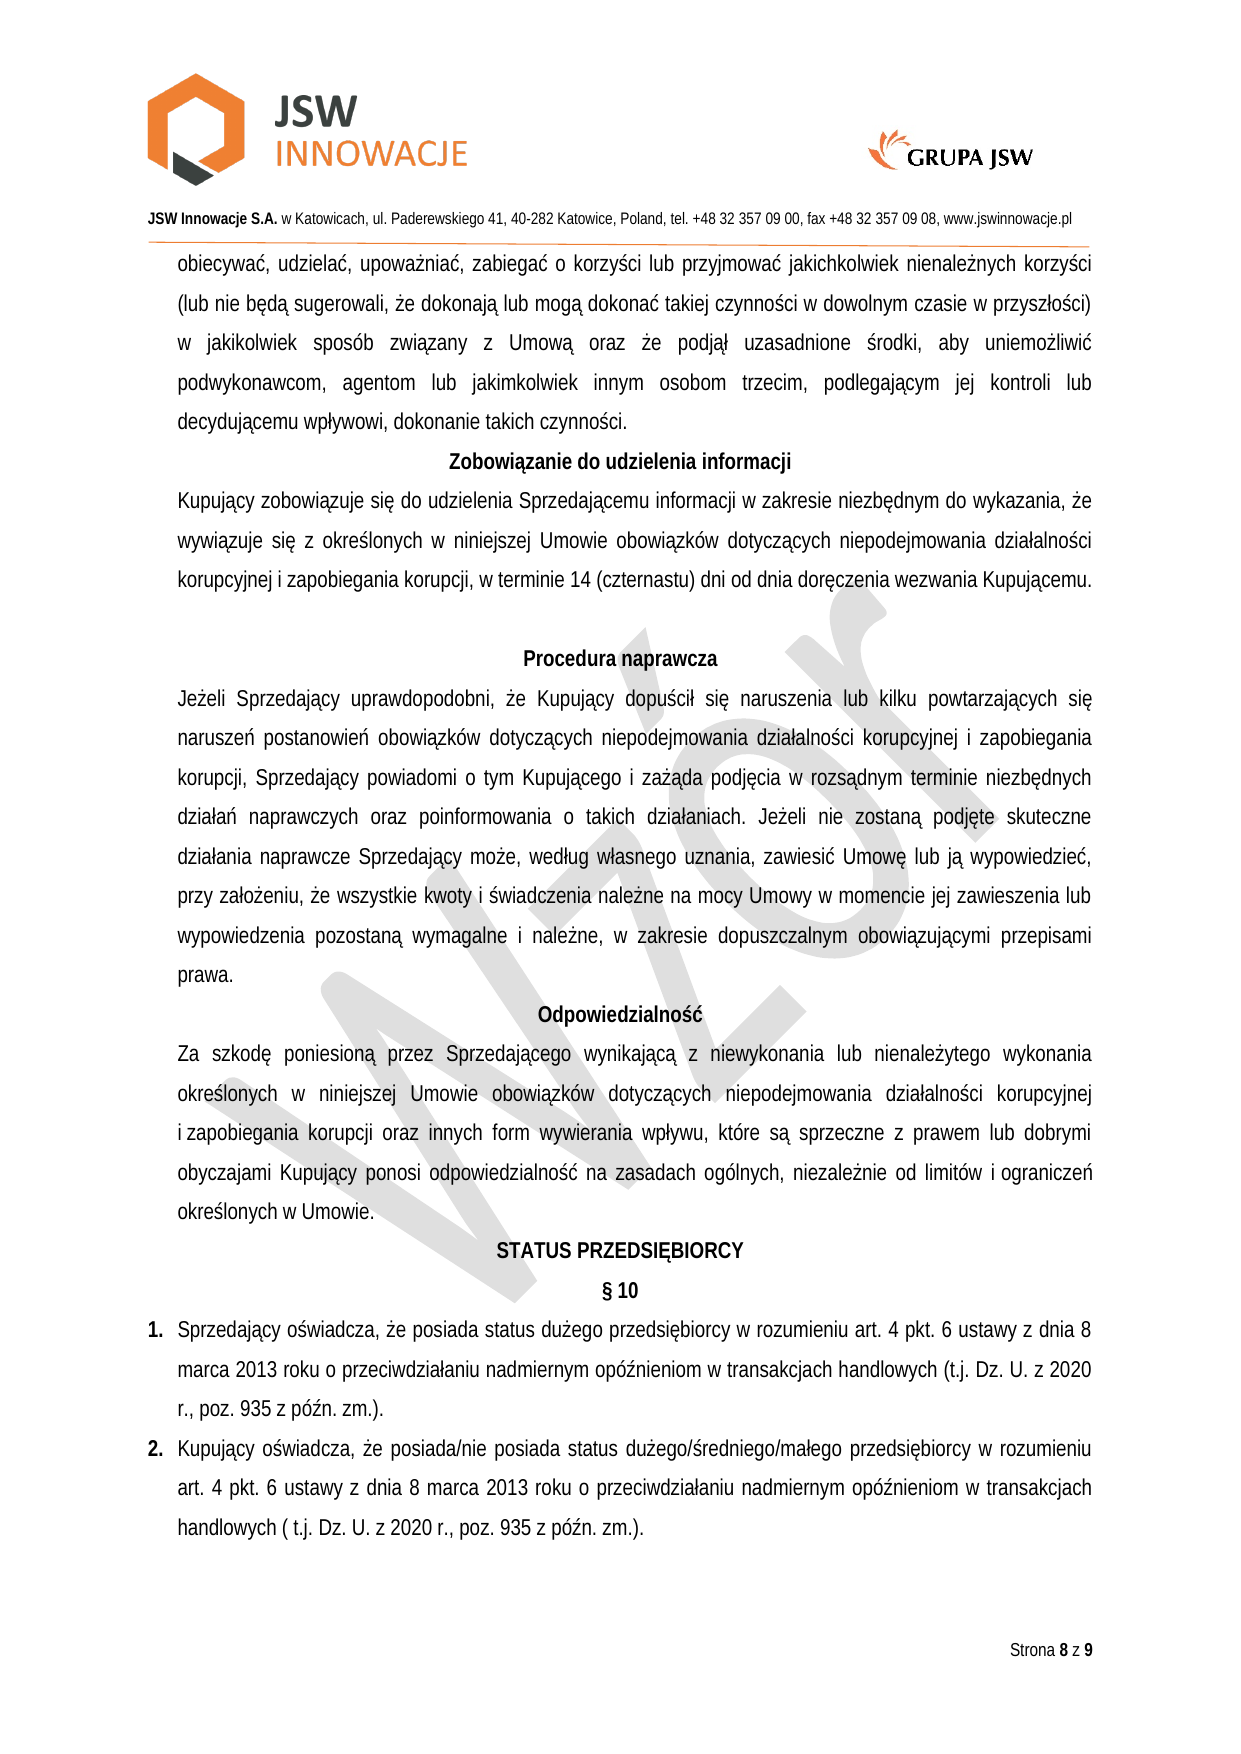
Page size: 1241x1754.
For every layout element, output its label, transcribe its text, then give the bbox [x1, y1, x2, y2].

text Jeżeli Sprzedający uprawdopodobni, że Kupujący dopuścił się naruszenia lub kilku powtarzających się naruszeń postanowień obowiązków dotyczących niepodejmowania działalności korupcyjnej i zapobiegania korupcji, Sprzedający powiadomi o tym Kupującego i zażąda podjęcia w rozsądnym terminie niezbędnych działań naprawczych oraz poinformowania o takich działaniach. Jeżeli nie zostaną podjęte skuteczne działania naprawcze Sprzedający może, według własnego uznania, zawiesić Umowę lub ją wypowiedzieć, przy założeniu, że wszystkie kwoty i świadczenia należne na mocy Umowy w momencie jej zawieszenia lub wypowiedzenia pozostaną wymagalne i należne, w zakresie dopuszczalnym obowiązującymi przepisami prawa. [177, 685, 1092, 987]
text Za szkodę poniesioną przez Sprzedającego wynikającą z niewykonania lub nienależytego wykonania określonych w niniejszej Umowie obowiązków dotyczących niepodejmowania działalności korupcyjnej i zapobiegania korupcji oraz innych form wywierania wpływu, które są sprzeczne z prawem lub dobrymi obyczajami Kupujący ponosi odpowiedzialność na zasadach ogólnych, niezależnie od limitów i ograniczeń określonych w Umowie. [177, 1040, 1092, 1224]
text § 10 [148, 1277, 1092, 1303]
text Kupujący zobowiązuje się do udzielenia Sprzedającemu informacji w zakresie niezbędnym do wykazania, że wywiązuje się z określonych w niniejszej Umowie obowiązków dotyczących niepodejmowania działalności korupcyjnej i zapobiegania korupcji, w terminie 14 (czternastu) dni od dnia doręczenia wezwania Kupującemu. [177, 487, 1092, 593]
text Odpowiedzialność [148, 1001, 1092, 1027]
list Sprzedający oświadcza, że posiada status dużego przedsiębiorcy w rozumieniu art. 4 pkt. 6 ustawy z dnia 8 marca 2013 roku o przeciwdziałaniu nadmiernym opóźnieniom w transakcjach handlowych (t.j. Dz. U. z 2020 r., poz. 935 z późn. zm.). [148, 1316, 1092, 1422]
picture [861, 125, 1039, 176]
list Kupujący oświadcza, że posiada/nie posiada status dużego/średniego/małego przedsiębiorcy w rozumieniu art. 4 pkt. 6 ustawy z dnia 8 marca 2013 roku o przeciwdziałaniu nadmiernym opóźnieniom w transakcjach handlowych ( t.j. Dz. U. z 2020 r., poz. 935 z późn. zm.). [148, 1435, 1092, 1540]
picture [147, 73, 467, 186]
text Zobowiązanie do udzielenia informacji [148, 448, 1092, 474]
text Procedura naprawcza [148, 645, 1092, 672]
text STATUS PRZEDSIĘBIORCY [148, 1237, 1092, 1264]
